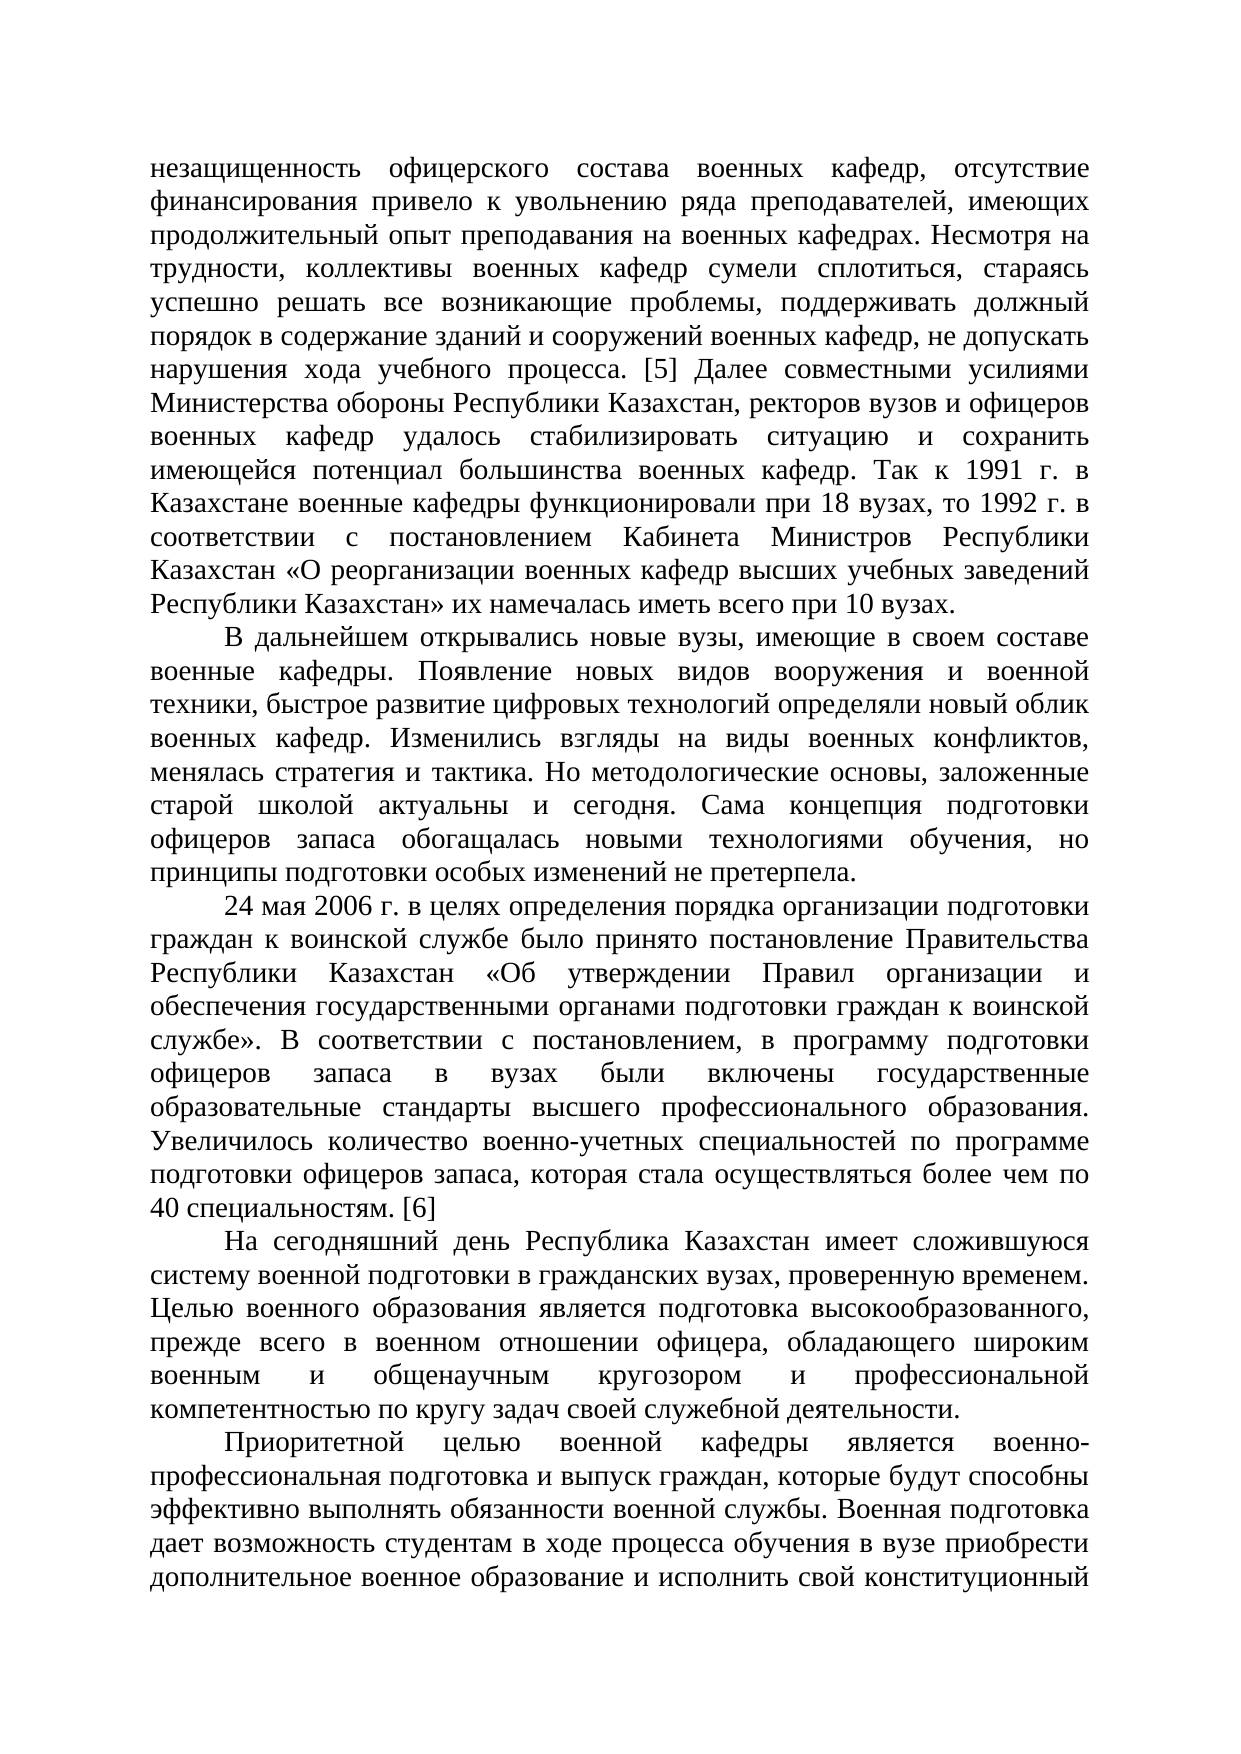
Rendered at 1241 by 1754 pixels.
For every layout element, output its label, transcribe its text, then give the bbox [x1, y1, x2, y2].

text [150, 1424, 1090, 1592]
text 24 мая 2006 г. в целях определения порядка организации подготовки граждан к воинской службе было принято постановление Правительства Республики Казахстан «Об утверждении Правил организации и обеспечения государственными органами подготовки граждан к воинской службе». В соответствии с постановлением, в программу подготовки офицеров запаса в вузах были включены государственные образовательные стандарты высшего профессионального образования. Увеличилось количество военно-учетных специальностей по программе подготовки офицеров запаса, которая стала осуществляться более чем по 40 специальностям. [6] [150, 888, 1090, 1223]
text На сегодняшний день Республика Казахстан имеет сложившуюся систему военной подготовки в гражданских вузах, проверенную временем. Целью военного образования является подготовка высокообразованного, прежде всего в военном отношении офицера, обладающего широким военным и общенаучным кругозором и профессиональной компетентностью по кругу задач своей служебной деятельности. [150, 1223, 1090, 1424]
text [150, 150, 1090, 619]
text В дальнейшем открывались новые вузы, имеющие в своем составе военные кафедры. Появление новых видов вооружения и военной техники, быстрое развитие цифровых технологий определяли новый облик военных кафедр. Изменились взгляды на виды военных конфликтов, менялась стратегия и тактика. Но методологические основы, заложенные старой школой актуальны и сегодня. Сама концепция подготовки офицеров запаса обогащалась новыми технологиями обучения, но принципы подготовки особых изменений не претерпела. [150, 619, 1090, 888]
